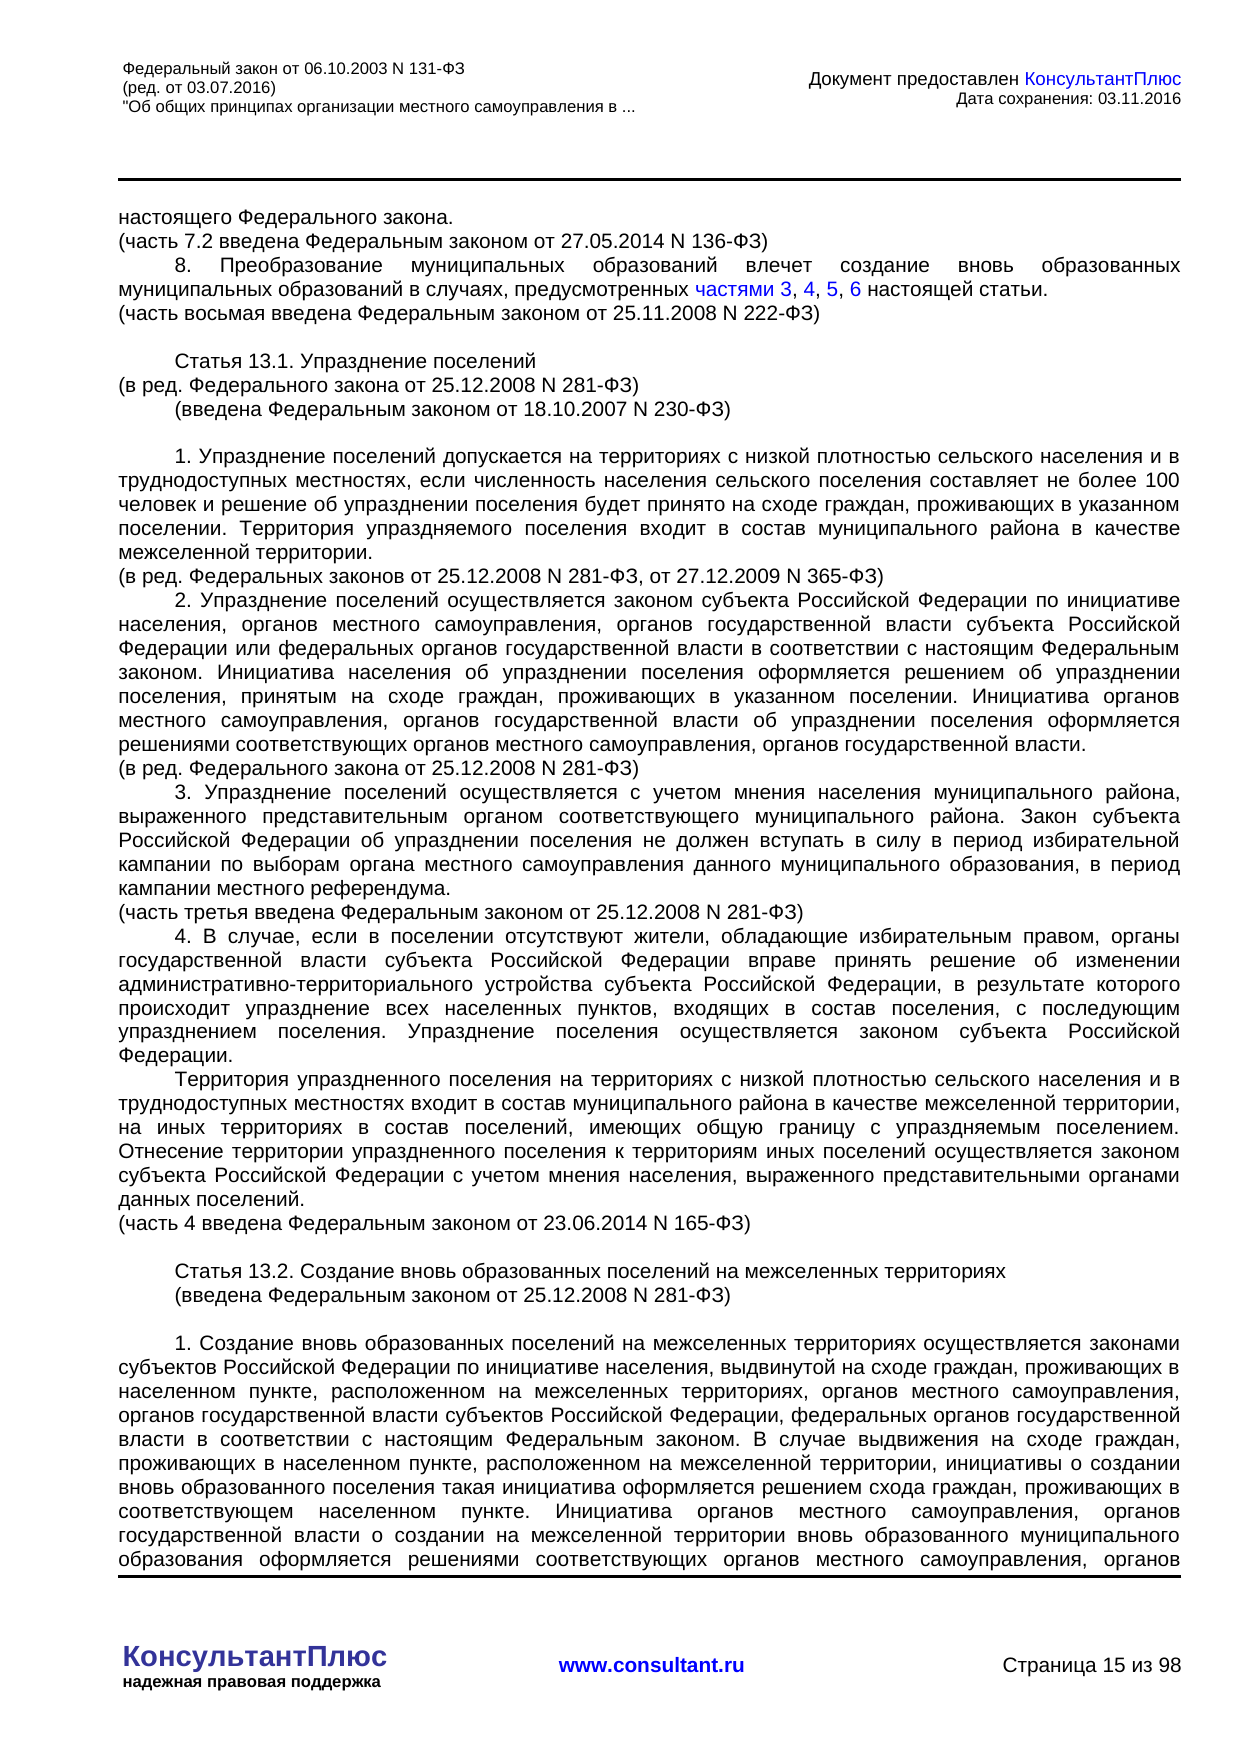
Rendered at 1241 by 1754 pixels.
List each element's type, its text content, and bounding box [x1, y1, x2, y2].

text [118, 1331, 1181, 1570]
text (часть восьмая введена Федеральным законом от 25.11.2008 N 222-ФЗ) [118, 301, 1181, 324]
text (часть третья введена Федеральным законом от 25.12.2008 N 281-ФЗ) [118, 899, 1181, 923]
text 3. Упразднение поселений осуществляется с учетом мнения населения муниципального района, выраженного представительным органом соответствующего муниципального района. Закон субъекта Российской Федерации об упразднении поселения не должен вступать в силу в период избирательной кампании по выборам органа местного самоуправления данного муниципального образования, в период кампании местного референдума. [118, 780, 1181, 899]
text (часть 4 введена Федеральным законом от 23.06.2014 N 165-ФЗ) [118, 1211, 1181, 1235]
text 8. Преобразование муниципальных образований влечет создание вновь образованных муниципальных образований в случаях, предусмотренных частями 3, 4, 5, 6 настоящей статьи. [118, 253, 1181, 301]
text (в ред. Федеральных законов от 25.12.2008 N 281-ФЗ, от 27.12.2009 N 365-ФЗ) [118, 564, 1181, 588]
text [118, 205, 1181, 229]
text 4. В случае, если в поселении отсутствуют жители, обладающие избирательным правом, органы государственной власти субъекта Российской Федерации вправе принять решение об изменении административно-территориального устройства субъекта Российской Федерации, в результате которого происходит упразднение всех населенных пунктов, входящих в состав поселения, с последующим упразднением поселения. Упразднение поселения осуществляется законом субъекта Российской Федерации. [118, 923, 1181, 1067]
text (часть 7.2 введена Федеральным законом от 27.05.2014 N 136-ФЗ) [118, 229, 1181, 253]
text (в ред. Федерального закона от 25.12.2008 N 281-ФЗ) [118, 372, 1181, 396]
text Статья 13.2. Создание вновь образованных поселений на межселенных территориях [118, 1259, 1181, 1283]
text (введена Федеральным законом от 18.10.2007 N 230-ФЗ) [118, 396, 1181, 420]
text 2. Упразднение поселений осуществляется законом субъекта Российской Федерации по инициативе населения, органов местного самоуправления, органов государственной власти субъекта Российской Федерации или федеральных органов государственной власти в соответствии с настоящим Федеральным законом. Инициатива населения об упразднении поселения оформляется решением об упразднении поселения, принятым на сходе граждан, проживающих в указанном поселении. Инициатива органов местного самоуправления, органов государственной власти об упразднении поселения оформляется решениями соответствующих органов местного самоуправления, органов государственной власти. [118, 588, 1181, 756]
text Территория упраздненного поселения на территориях с низкой плотностью сельского населения и в труднодоступных местностях входит в состав муниципального района в качестве межселенной территории, на иных территориях в состав поселений, имеющих общую границу с упраздняемым поселением. Отнесение территории упраздненного поселения к территориям иных поселений осуществляется законом субъекта Российской Федерации с учетом мнения населения, выраженного представительными органами данных поселений. [118, 1067, 1181, 1211]
text (в ред. Федерального закона от 25.12.2008 N 281-ФЗ) [118, 756, 1181, 780]
text Статья 13.1. Упразднение поселений [118, 348, 1181, 372]
text (введена Федеральным законом от 25.12.2008 N 281-ФЗ) [118, 1283, 1181, 1307]
text 1. Упразднение поселений допускается на территориях с низкой плотностью сельского населения и в труднодоступных местностях, если численность населения сельского поселения составляет не более 100 человек и решение об упразднении поселения будет принято на сходе граждан, проживающих в указанном поселении. Территория упраздняемого поселения входит в состав муниципального района в качестве межселенной территории. [118, 444, 1181, 564]
